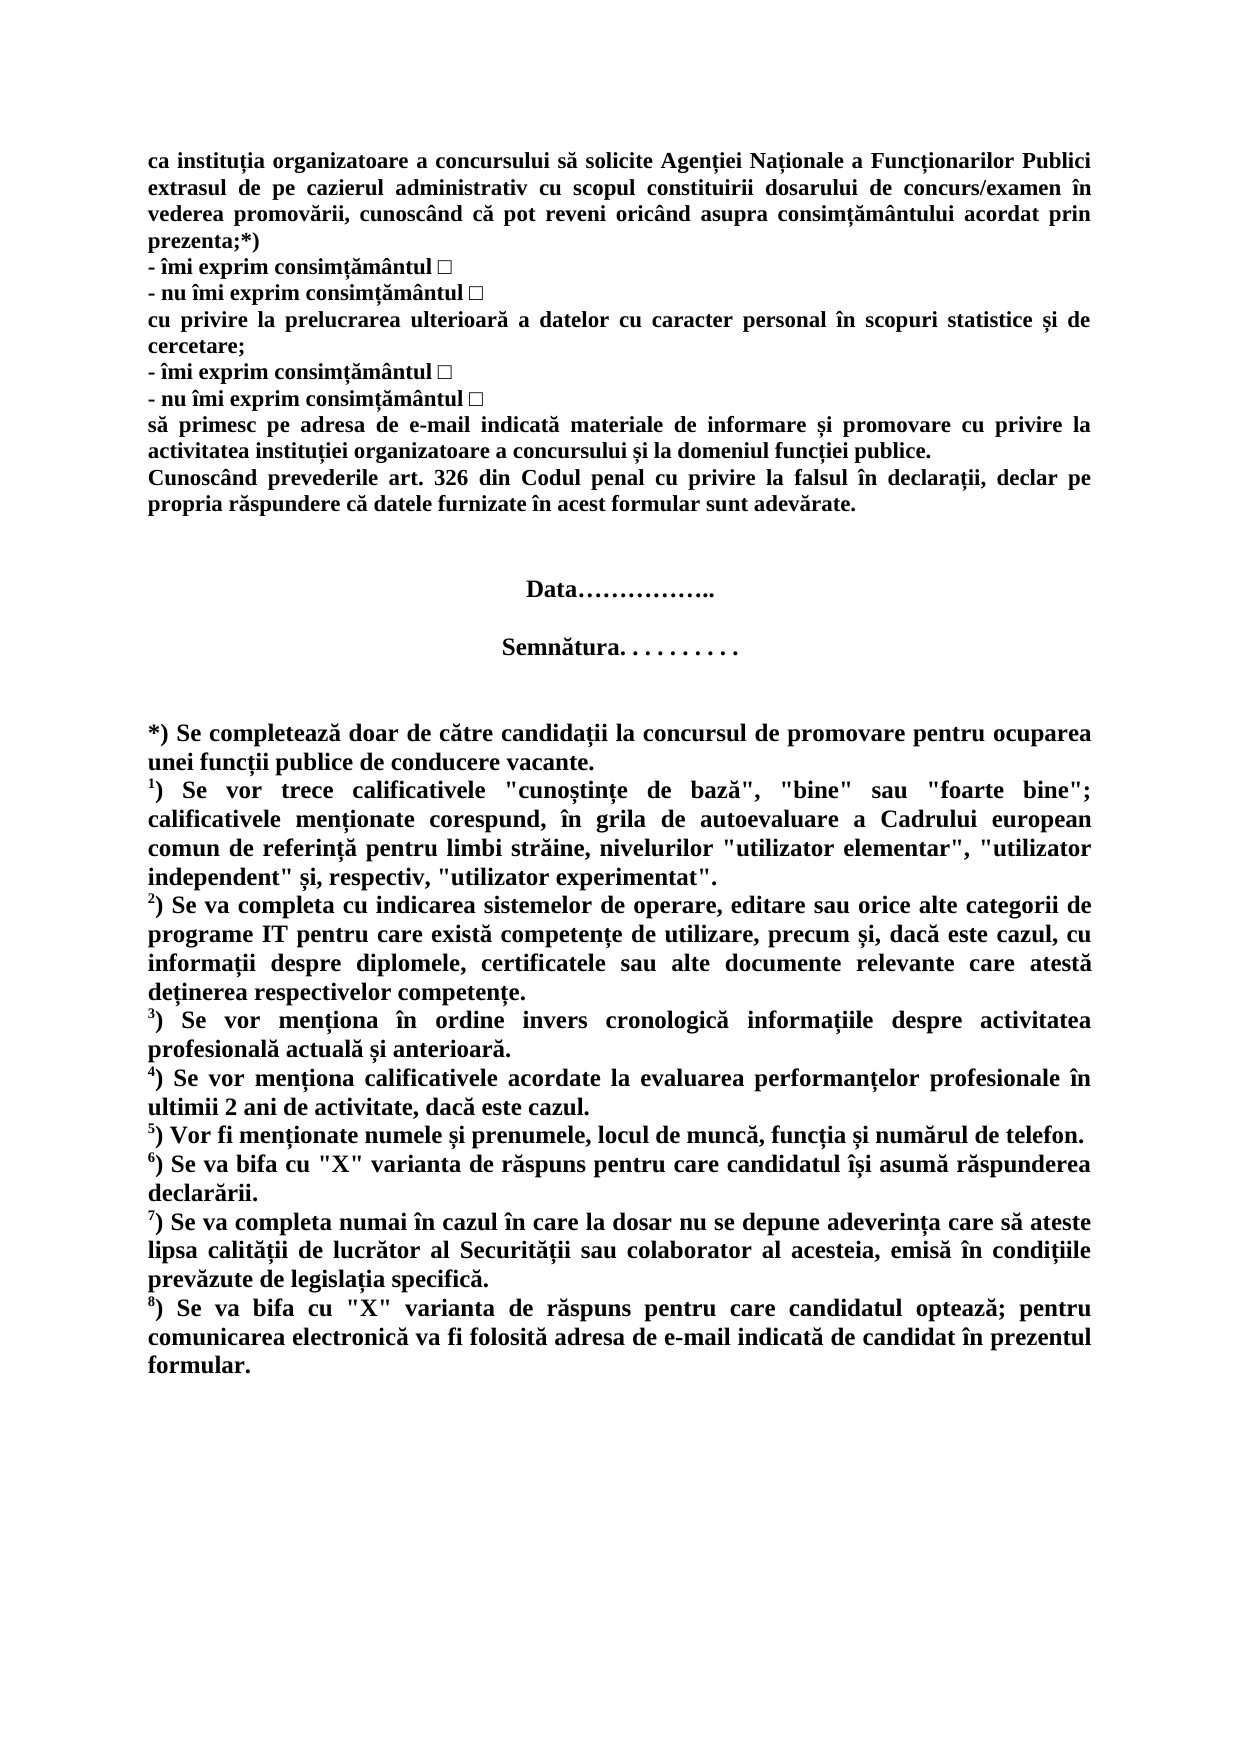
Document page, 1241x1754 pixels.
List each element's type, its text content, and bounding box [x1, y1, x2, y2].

text - nu îmi exprim consimțământul □ [148, 385, 1093, 411]
text Data…………….. [148, 574, 1093, 603]
text - îmi exprim consimțământul □ [148, 358, 1093, 385]
text 1) Se vor trece calificativele "cunoștințe de bază", "bine" sau "foarte bine"; calificativele menționate corespund, în grila de autoevaluare a Cadrului european comun de referință pentru limbi străine, nivelurilor "utilizator elementar", "utilizator independent" și, respectiv, "utilizator experimentat". [148, 775, 1093, 890]
text Cunoscând prevederile art. 326 din Codul penal cu privire la falsul în declarații, declar pe propria răspundere că datele furnizate în acest formular sunt adevărate. [148, 464, 1093, 517]
text cu privire la prelucrarea ulterioară a datelor cu caracter personal în scopuri statistice și de cercetare; [148, 306, 1093, 358]
text - nu îmi exprim consimțământul □ [148, 279, 1093, 306]
text Semnătura. . . . . . . . . . [148, 632, 1093, 660]
text 8) Se va bifa cu "X" varianta de răspuns pentru care candidatul optează; pentru comunicarea electronică va fi folosită adresa de e-mail indicată de candidat în prezentul formular. [148, 1293, 1093, 1379]
text 6) Se va bifa cu "X" varianta de răspuns pentru care candidatul își asumă răspunderea declarării. [148, 1149, 1093, 1207]
text să primesc pe adresa de e-mail indicată materiale de informare și promovare cu privire la activitatea instituției organizatoare a concursului și la domeniul funcției publice. [148, 411, 1093, 464]
text *) Se completează doar de către candidații la concursul de promovare pentru ocuparea unei funcții publice de conducere vacante. [148, 718, 1093, 775]
text ca instituția organizatoare a concursului să solicite Agenției Naționale a Funcționarilor Publici extrasul de pe cazierul administrativ cu scopul constituirii dosarului de concurs/examen în vederea promovării, cunoscând că pot reveni oricând asupra consimțământului acordat prin prezenta;*) [148, 148, 1093, 253]
text - îmi exprim consimțământul □ [148, 253, 1093, 279]
text 4) Se vor menționa calificativele acordate la evaluarea performanțelor profesionale în ultimii 2 ani de activitate, dacă este cazul. [148, 1063, 1093, 1120]
text 3) Se vor menționa în ordine invers cronologică informațiile despre activitatea profesională actuală și anterioară. [148, 1005, 1093, 1063]
text 5) Vor fi menționate numele și prenumele, locul de muncă, funcția și numărul de telefon. [148, 1120, 1093, 1149]
text 2) Se va completa cu indicarea sistemelor de operare, editare sau orice alte categorii de programe IT pentru care există competențe de utilizare, precum și, dacă este cazul, cu informații despre diplomele, certificatele sau alte documente relevante care atestă deținerea respectivelor competențe. [148, 890, 1093, 1005]
text 7) Se va completa numai în cazul în care la dosar nu se depune adeverința care să ateste lipsa calității de lucrător al Securității sau colaborator al acesteia, emisă în condițiile prevăzute de legislația specifică. [148, 1207, 1093, 1293]
